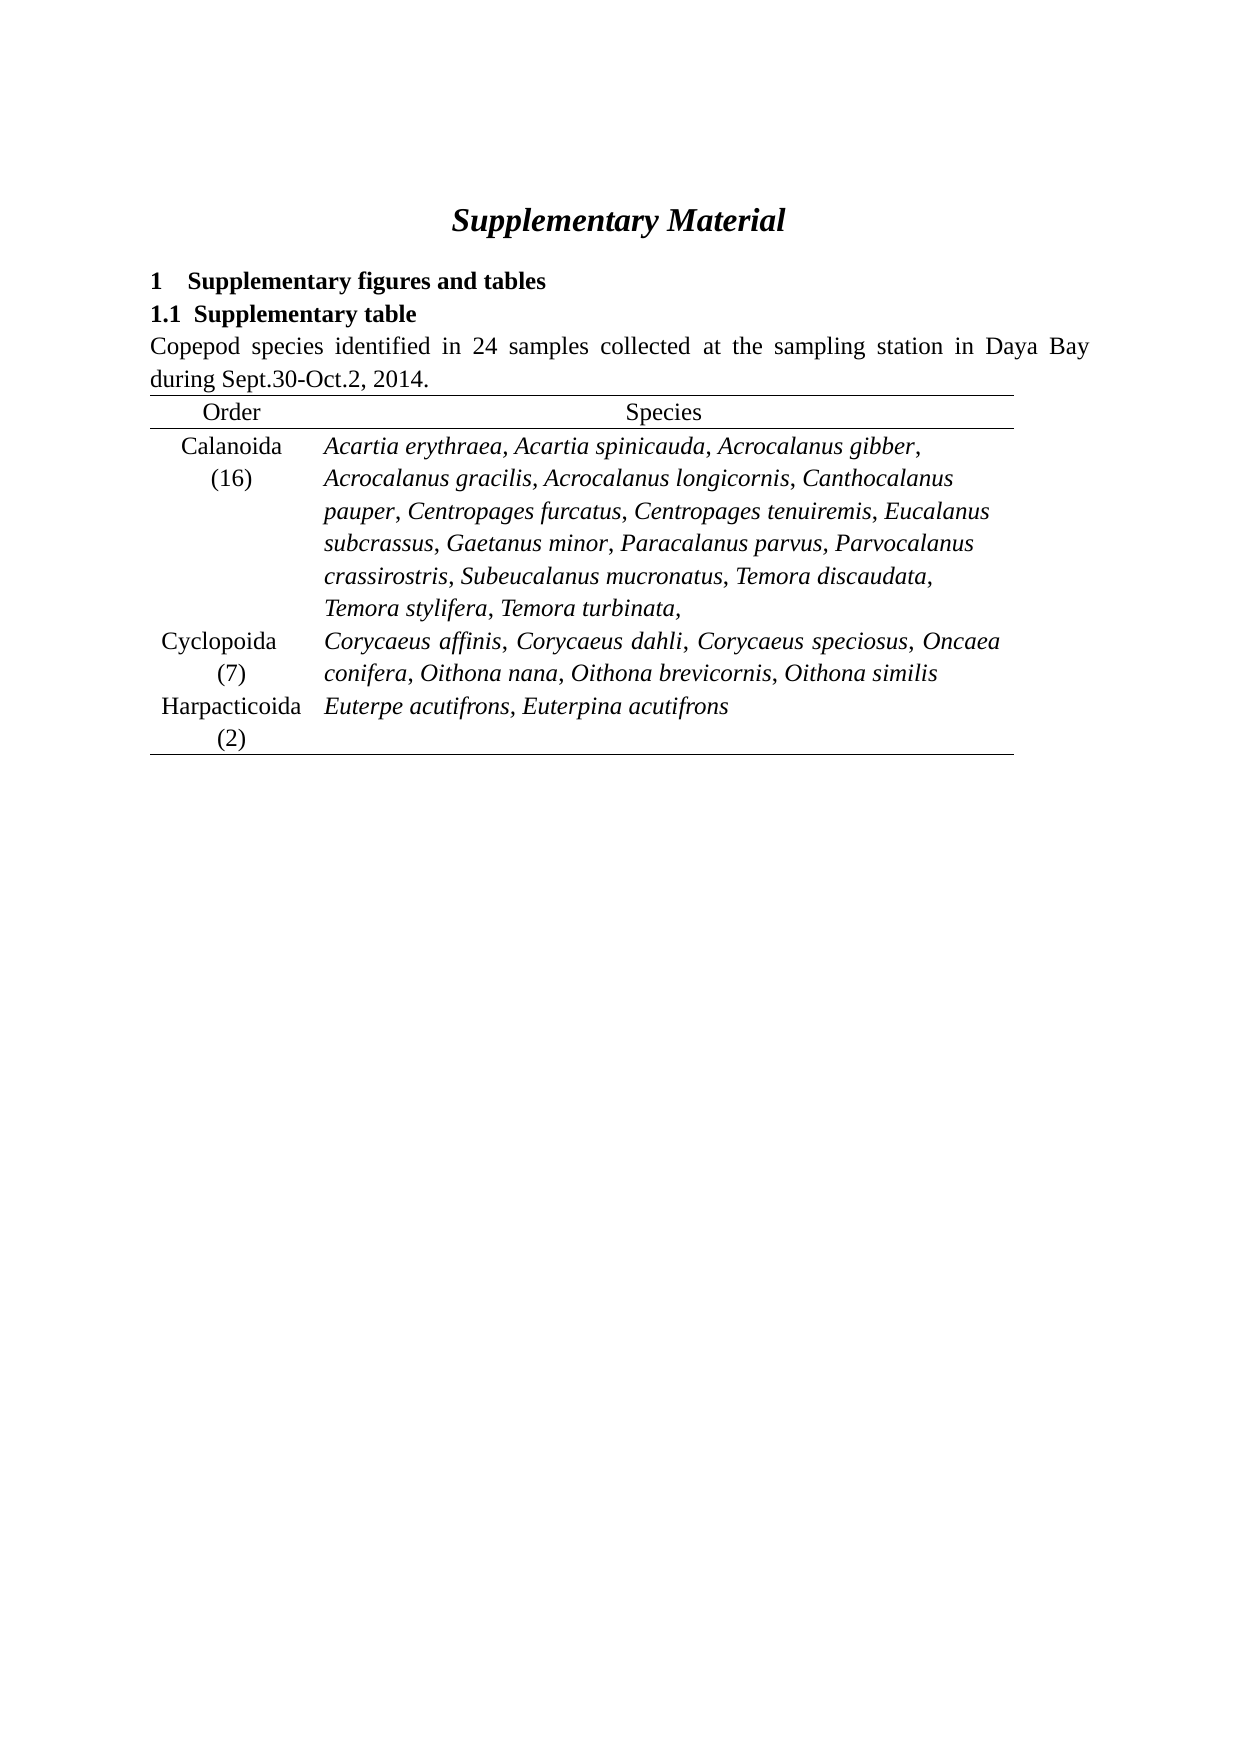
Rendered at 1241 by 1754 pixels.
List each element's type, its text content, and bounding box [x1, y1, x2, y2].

text Supplementary Material [150, 187, 1090, 252]
table_cell Cyclopoida (7) [150, 624, 313, 689]
table_cell Corycaeus affinis, Corycaeus dahli, Corycaeus speciosus, Oncaea conifera, Oithona nana, Oithona brevicornis, Oithona similis [313, 624, 1014, 689]
text Copepod species identified in 24 samples collected at the sampling station in Daya Bay during Sept.30-Oct.2, 2014. [150, 329, 1090, 394]
table_header Order [150, 396, 313, 428]
table_cell Acartia erythraea, Acartia spinicauda, Acrocalanus gibber, Acrocalanus gracilis, Acrocalanus longicornis, Canthocalanus pauper, Centropages furcatus, Centropages tenuiremis, Eucalanus subcrassus, Gaetanus minor, Paracalanus parvus, Parvocalanus crassirostris, Subeucalanus mucronatus, Temora discaudata, Temora stylifera, Temora turbinata, [313, 429, 1014, 624]
list Supplementary figures and tables [150, 264, 1090, 297]
table_cell Euterpe acutifrons, Euterpina acutifrons [313, 689, 1014, 754]
text 1.1 Supplementary table [150, 297, 1090, 329]
table_cell Harpacticoida (2) [150, 689, 313, 754]
table_header Species [313, 396, 1014, 428]
table_cell Calanoida (16) [150, 429, 313, 624]
